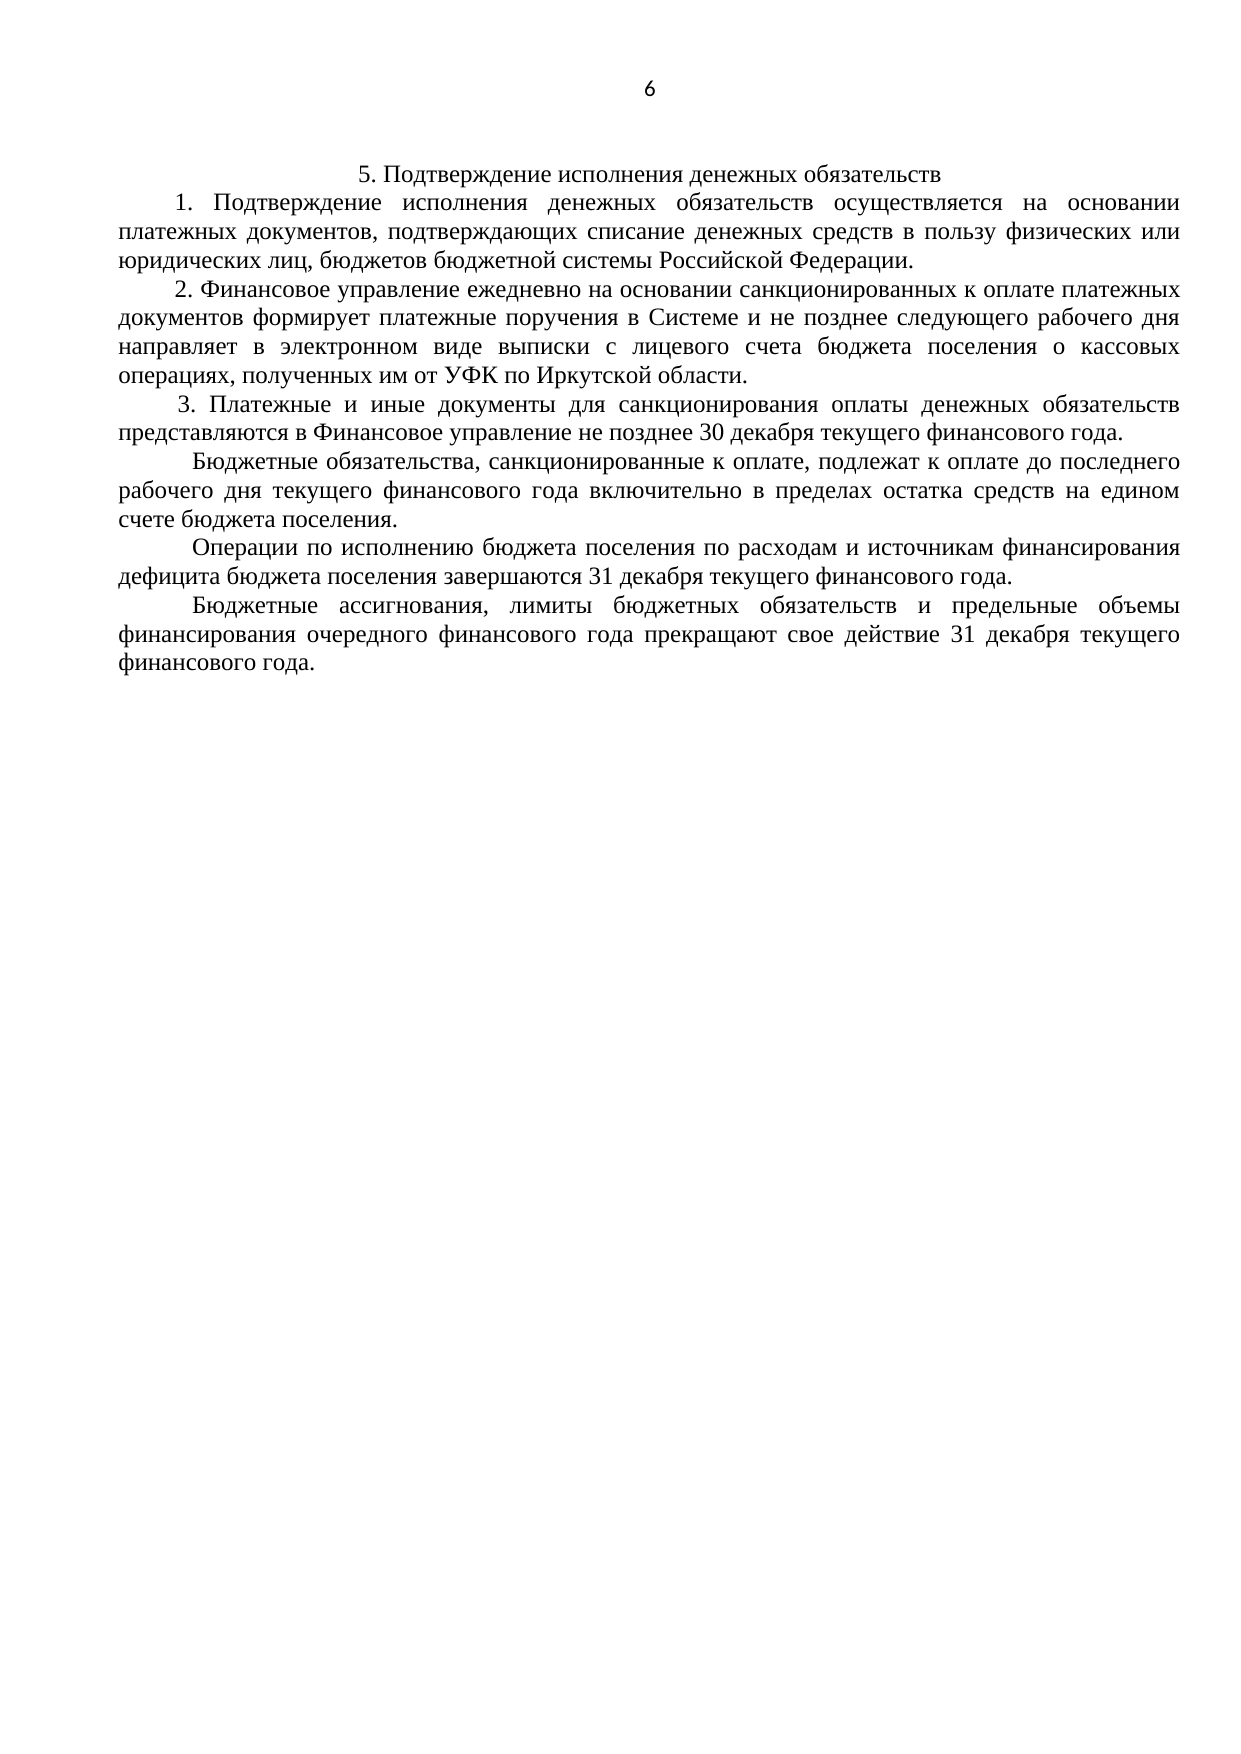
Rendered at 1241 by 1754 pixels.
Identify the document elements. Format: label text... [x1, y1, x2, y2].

text Операции по исполнению бюджета поселения по расходам и источникам финансирования дефицита бюджета поселения завершаются 31 декабря текущего финансового года. [118, 532, 1181, 590]
text 5. Подтверждение исполнения денежных обязательств [118, 159, 1181, 187]
text 3. Платежные и иные документы для санкционирования оплаты денежных обязательств представляются в Финансовое управление не позднее 30 декабря текущего финансового года. [118, 389, 1181, 446]
text Бюджетные обязательства, санкционированные к оплате, подлежат к оплате до последнего рабочего дня текущего финансового года включительно в пределах остатка средств на едином счете бюджета поселения. [118, 446, 1181, 532]
text Бюджетные ассигнования, лимиты бюджетных обязательств и предельные объемы финансирования очередного финансового года прекращают свое действие 31 декабря текущего финансового года. [118, 590, 1181, 676]
text 1. Подтверждение исполнения денежных обязательств осуществляется на основании платежных документов, подтверждающих списание денежных средств в пользу физических или юридических лиц, бюджетов бюджетной системы Российской Федерации. [118, 187, 1181, 274]
text 2. Финансовое управление ежедневно на основании санкционированных к оплате платежных документов формирует платежные поручения в Системе и не позднее следующего рабочего дня направляет в электронном виде выписки с лицевого счета бюджета поселения о кассовых операциях, полученных им от УФК по Иркутской области. [118, 274, 1181, 389]
